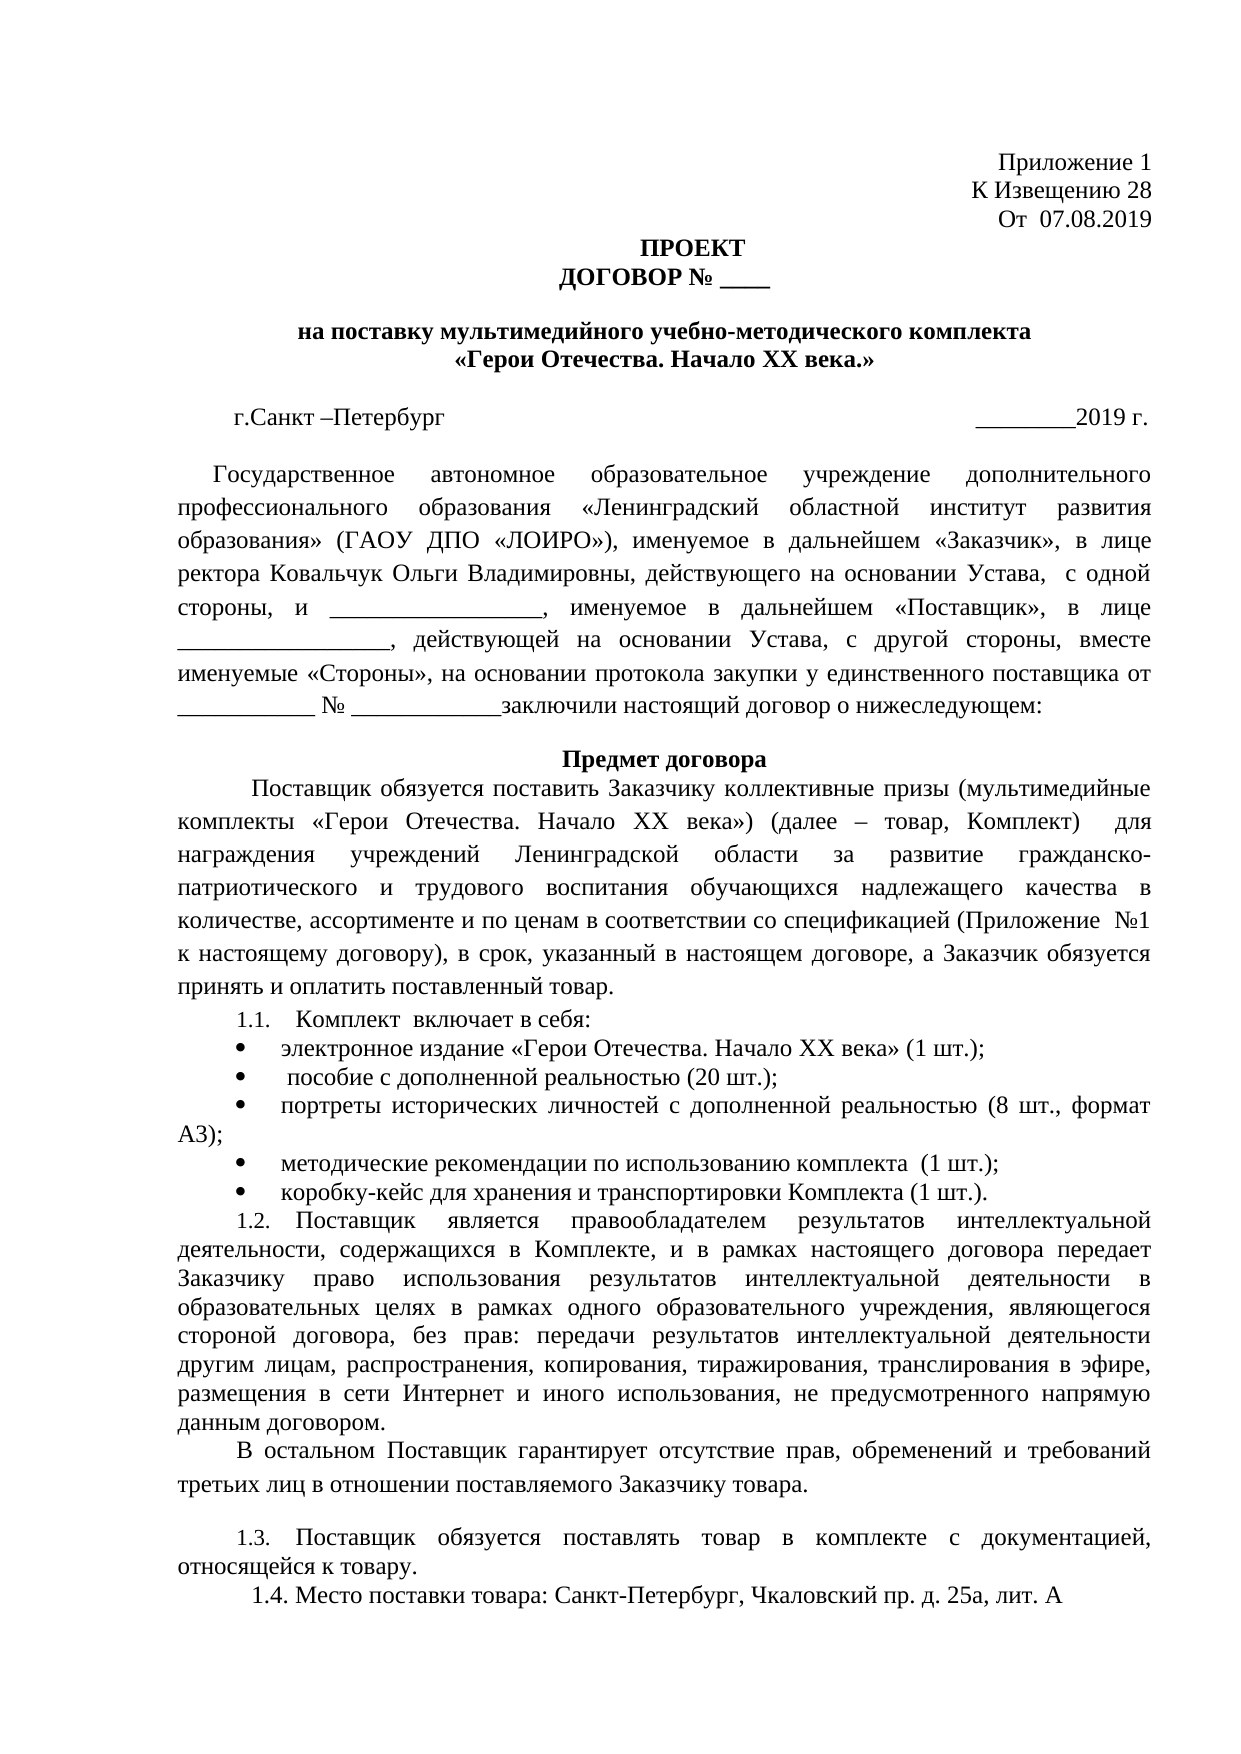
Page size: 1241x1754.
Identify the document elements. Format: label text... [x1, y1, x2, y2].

text ПРОЕКТ [233, 233, 1152, 262]
list Поставщик обязуется поставлять товар в комплекте с документацией, относящейся к товару. [177, 1522, 1152, 1580]
list портреты исторических личностей с дополненной реальностью (8 шт., формат А3); [177, 1091, 1152, 1148]
list Комплект включает в себя: [177, 1004, 1152, 1033]
list методические рекомендации по использованию комплекта (1 шт.); [177, 1148, 1152, 1177]
text «Герои Отечества. Начало XX века.» [177, 344, 1152, 373]
text на поставку мультимедийного учебно-методического комплекта [177, 316, 1152, 344]
text В остальном Поставщик гарантирует отсутствие прав, обременений и требований третьих лиц в отношении поставляемого Заказчику товара. [177, 1436, 1152, 1497]
list пособие с дополненной реальностью (20 шт.); [177, 1062, 1152, 1091]
list Поставщик является правообладателем результатов интеллектуальной деятельности, содержащихся в Комплекте, и в рамках настоящего договора передает Заказчику право использования результатов интеллектуальной деятельности в образовательных целях в рамках одного образовательного учреждения, являющегося стороной договора, без прав: передачи результатов интеллектуальной деятельности другим лицам, распространения, копирования, тиражирования, транслирования в эфире, размещения в сети Интернет и иного использования, не предусмотренного напрямую данным договором. [177, 1206, 1152, 1436]
list электронное издание «Герои Отечества. Начало XX века» (1 шт.); [177, 1033, 1152, 1062]
text 1.4. Место поставки товара: Санкт-Петербург, Чкаловский пр. д. 25а, лит. А [177, 1580, 1152, 1609]
text От 07.08.2019 [233, 204, 1152, 233]
text Государственное автономное образовательное учреждение дополнительного профессионального образования «Ленинградский областной институт развития образования» (ГАОУ ДПО «ЛОИРО»), именуемое в дальнейшем «Заказчик», в лице ректора Ковальчук Ольги Владимировны, действующего на основании Устава, с одной стороны, и _________________, именуемое в дальнейшем «Поставщик», в лице _________________, действующей на основании Устава, с другой стороны, вместе именуемые «Стороны», на основании протокола закупки у единственного поставщика от ___________ № ____________заключили настоящий договор о нижеследующем: [177, 459, 1152, 719]
text Приложение 1 [177, 147, 1152, 176]
text Поставщик обязуется поставить Заказчику коллективные призы (мультимедийные комплекты «Герои Отечества. Начало XX века») (далее – товар, Комплект) для награждения учреждений Ленинградской области за развитие гражданско-патриотического и трудового воспитания обучающихся надлежащего качества в количестве, ассортименте и по ценам в соответствии со спецификацией (Приложение №1 к настоящему договору), в срок, указанный в настоящем договоре, а Заказчик обязуется принять и оплатить поставленный товар. [177, 773, 1152, 1000]
list коробку-кейс для хранения и транспортировки Комплекта (1 шт.). [177, 1177, 1152, 1206]
text г.Санкт –Петербург ________2019 г. [233, 402, 1152, 431]
text К Извещению 28 [177, 176, 1152, 204]
text ДОГОВОР № ____ [177, 262, 1152, 291]
text Предмет договора [177, 744, 1152, 773]
